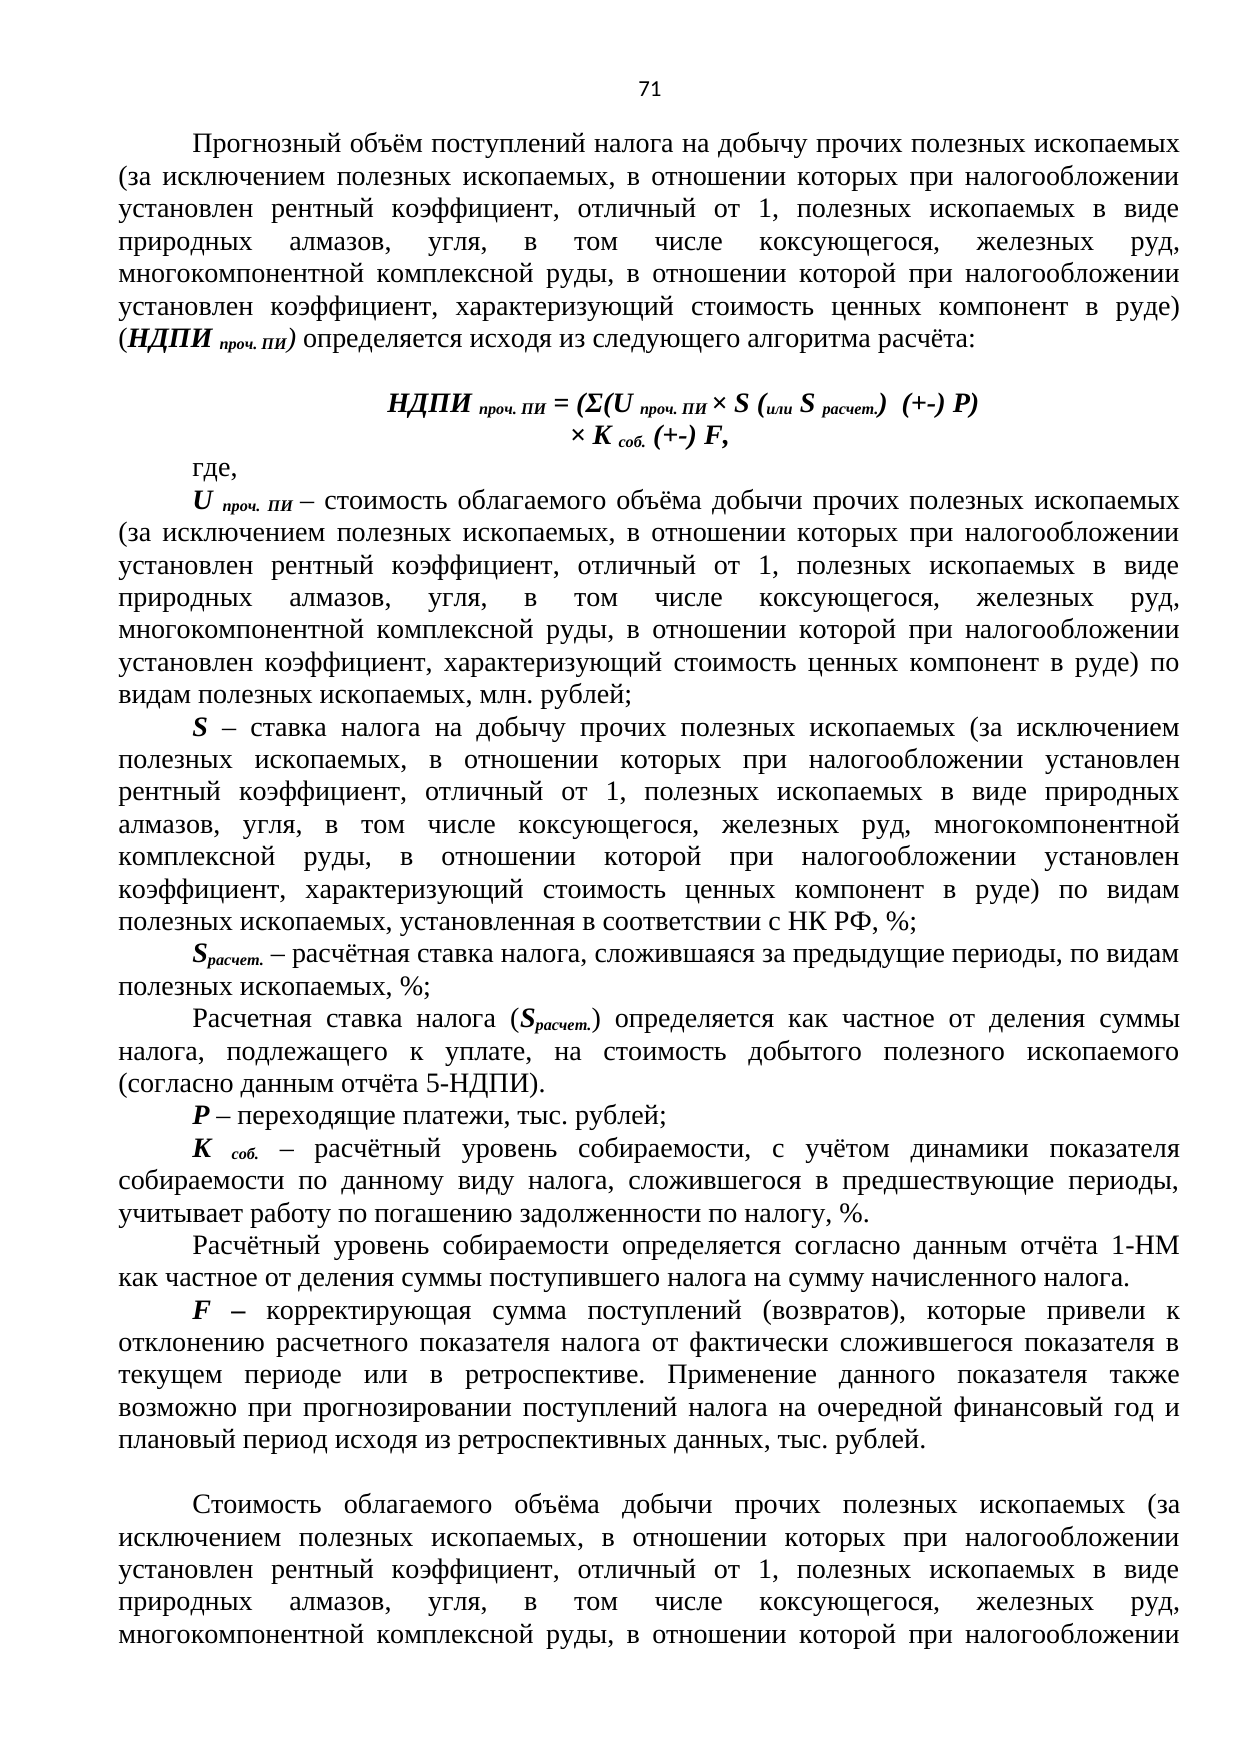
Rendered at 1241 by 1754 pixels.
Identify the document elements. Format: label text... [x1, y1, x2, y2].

text Расчётный уровень собираемости определяется согласно данным отчёта 1-НМ как частное от деления суммы поступившего налога на сумму начисленного налога. [118, 1228, 1181, 1293]
text U проч. ПИ – стоимость облагаемого объёма добычи прочих полезных ископаемых (за исключением полезных ископаемых, в отношении которых при налогообложении установлен рентный коэффициент, отличный от 1, полезных ископаемых в виде природных алмазов, угля, в том числе коксующегося, железных руд, многокомпонентной комплексной руды, в отношении которой при налогообложении установлен коэффициент, характеризующий стоимость ценных компонент в руде) по видам полезных ископаемых, млн. рублей; [118, 483, 1181, 710]
text S – ставка налога на добычу прочих полезных ископаемых (за исключением полезных ископаемых, в отношении которых при налогообложении установлен рентный коэффициент, отличный от 1, полезных ископаемых в виде природных алмазов, угля, в том числе коксующегося, железных руд, многокомпонентной комплексной руды, в отношении которой при налогообложении установлен коэффициент, характеризующий стоимость ценных компонент в руде) по видам полезных ископаемых, установленная в соответствии с НК РФ, %; [118, 710, 1181, 936]
text Sрасчет. – расчётная ставка налога, сложившаяся за предыдущие периоды, по видам полезных ископаемых, %; [118, 936, 1181, 1001]
text Расчетная ставка налога (Sрасчет.) определяется как частное от деления суммы налога, подлежащего к уплате, на стоимость добытого полезного ископаемого (согласно данным отчёта 5-НДПИ). [118, 1001, 1181, 1098]
text НДПИ проч. ПИ = (Ʃ(U проч. ПИ × S (или S расчет.) (+-) P) × K соб. (+-) F, [118, 386, 1181, 451]
text P – переходящие платежи, тыс. рублей; [118, 1098, 1181, 1131]
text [118, 1487, 1181, 1649]
text K соб. – расчётный уровень собираемости, с учётом динамики показателя собираемости по данному виду налога, сложившегося в предшествующие периоды, учитывает работу по погашению задолженности по налогу, %. [118, 1131, 1181, 1228]
text где, [118, 451, 1181, 483]
text Прогнозный объём поступлений налога на добычу прочих полезных ископаемых (за исключением полезных ископаемых, в отношении которых при налогообложении установлен рентный коэффициент, отличный от 1, полезных ископаемых в виде природных алмазов, угля, в том числе коксующегося, железных руд, многокомпонентной комплексной руды, в отношении которой при налогообложении установлен коэффициент, характеризующий стоимость ценных компонент в руде) (НДПИ проч. ПИ) определяется исходя из следующего алгоритма расчёта: [118, 127, 1181, 353]
text F – корректирующая сумма поступлений (возвратов), которые привели к отклонению расчетного показателя налога от фактически сложившегося показателя в текущем периоде или в ретроспективе. Применение данного показателя также возможно при прогнозировании поступлений налога на очередной финансовый год и плановый период исходя из ретроспективных данных, тыс. рублей. [118, 1293, 1181, 1455]
